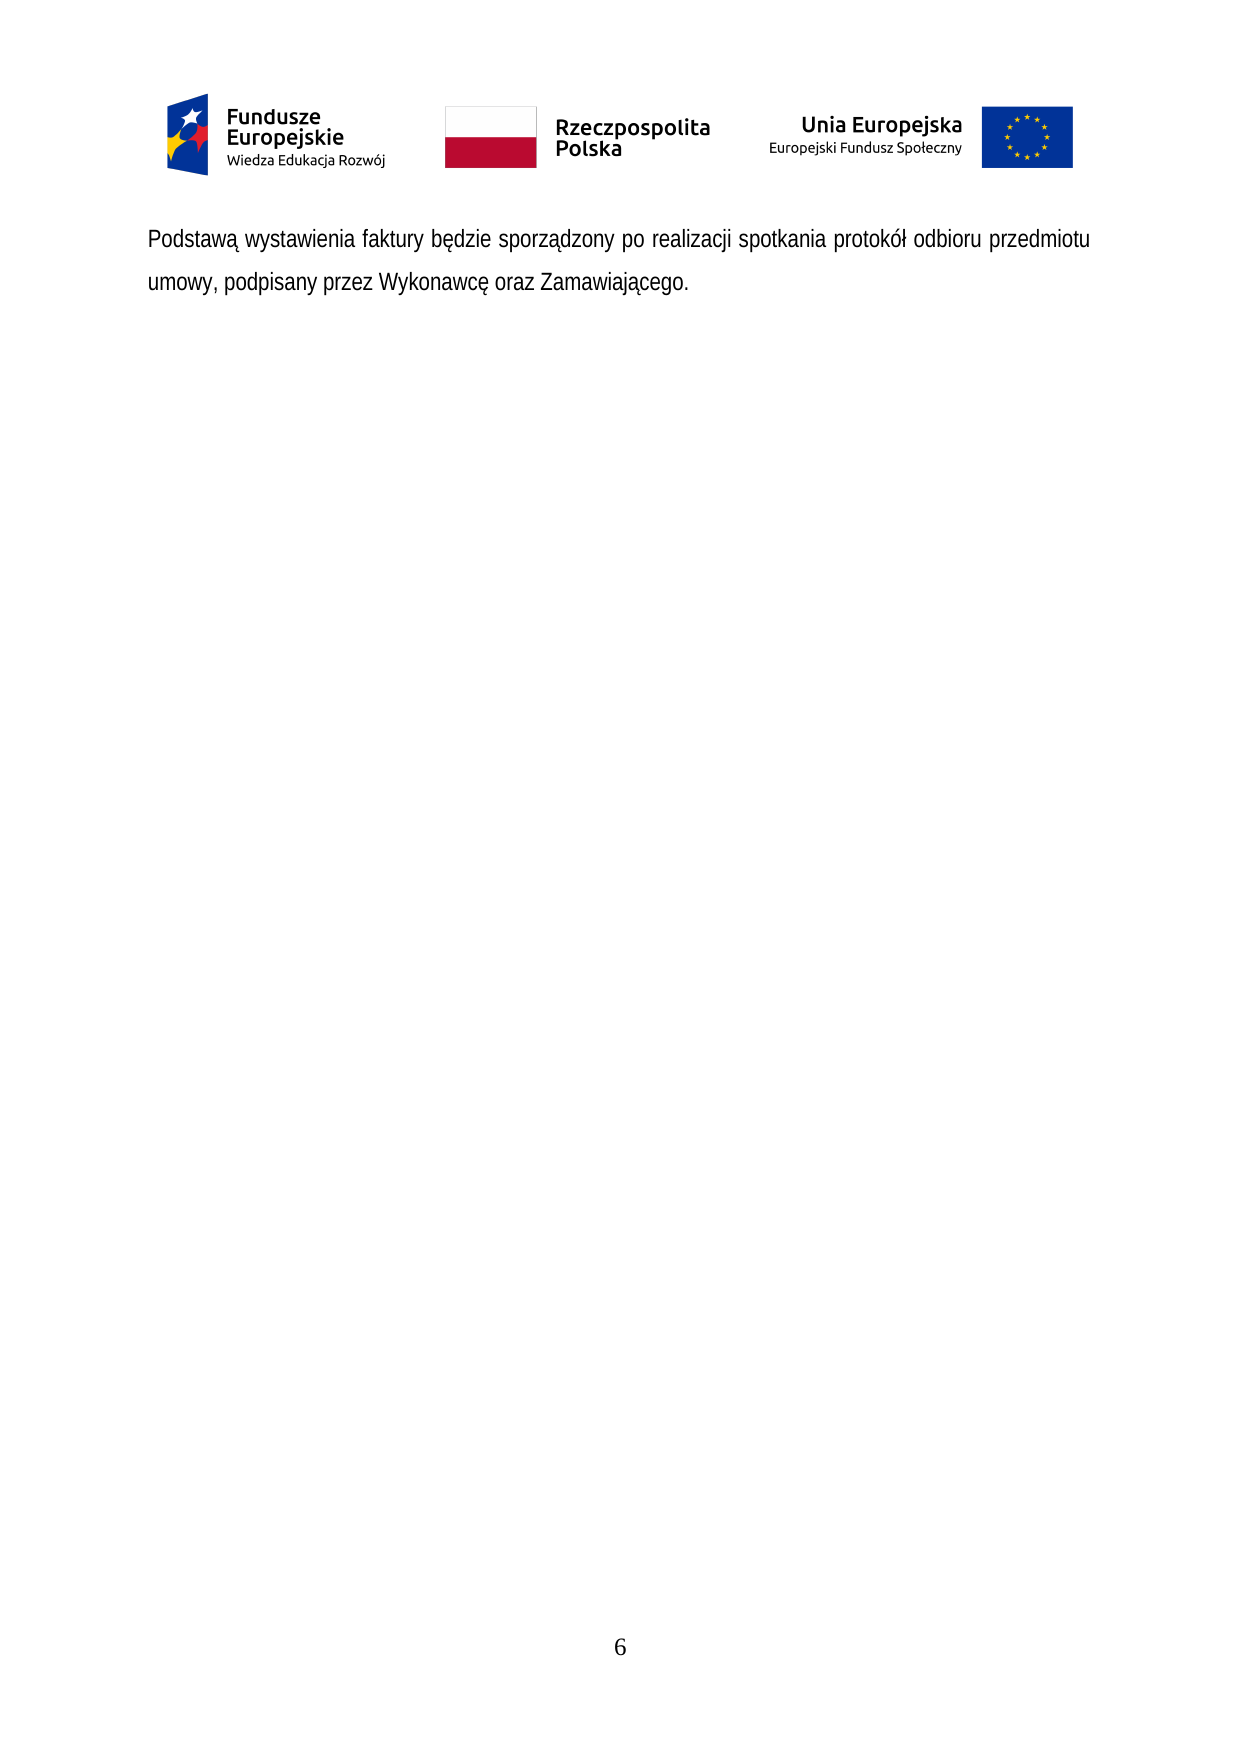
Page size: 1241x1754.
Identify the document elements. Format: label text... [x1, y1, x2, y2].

list Podstawą wystawienia faktury będzie sporządzony po realizacji spotkania protokół odbioru przedmiotu umowy, podpisany przez Wykonawcę oraz Zamawiającego. [148, 224, 1093, 295]
picture [147, 73, 1093, 196]
